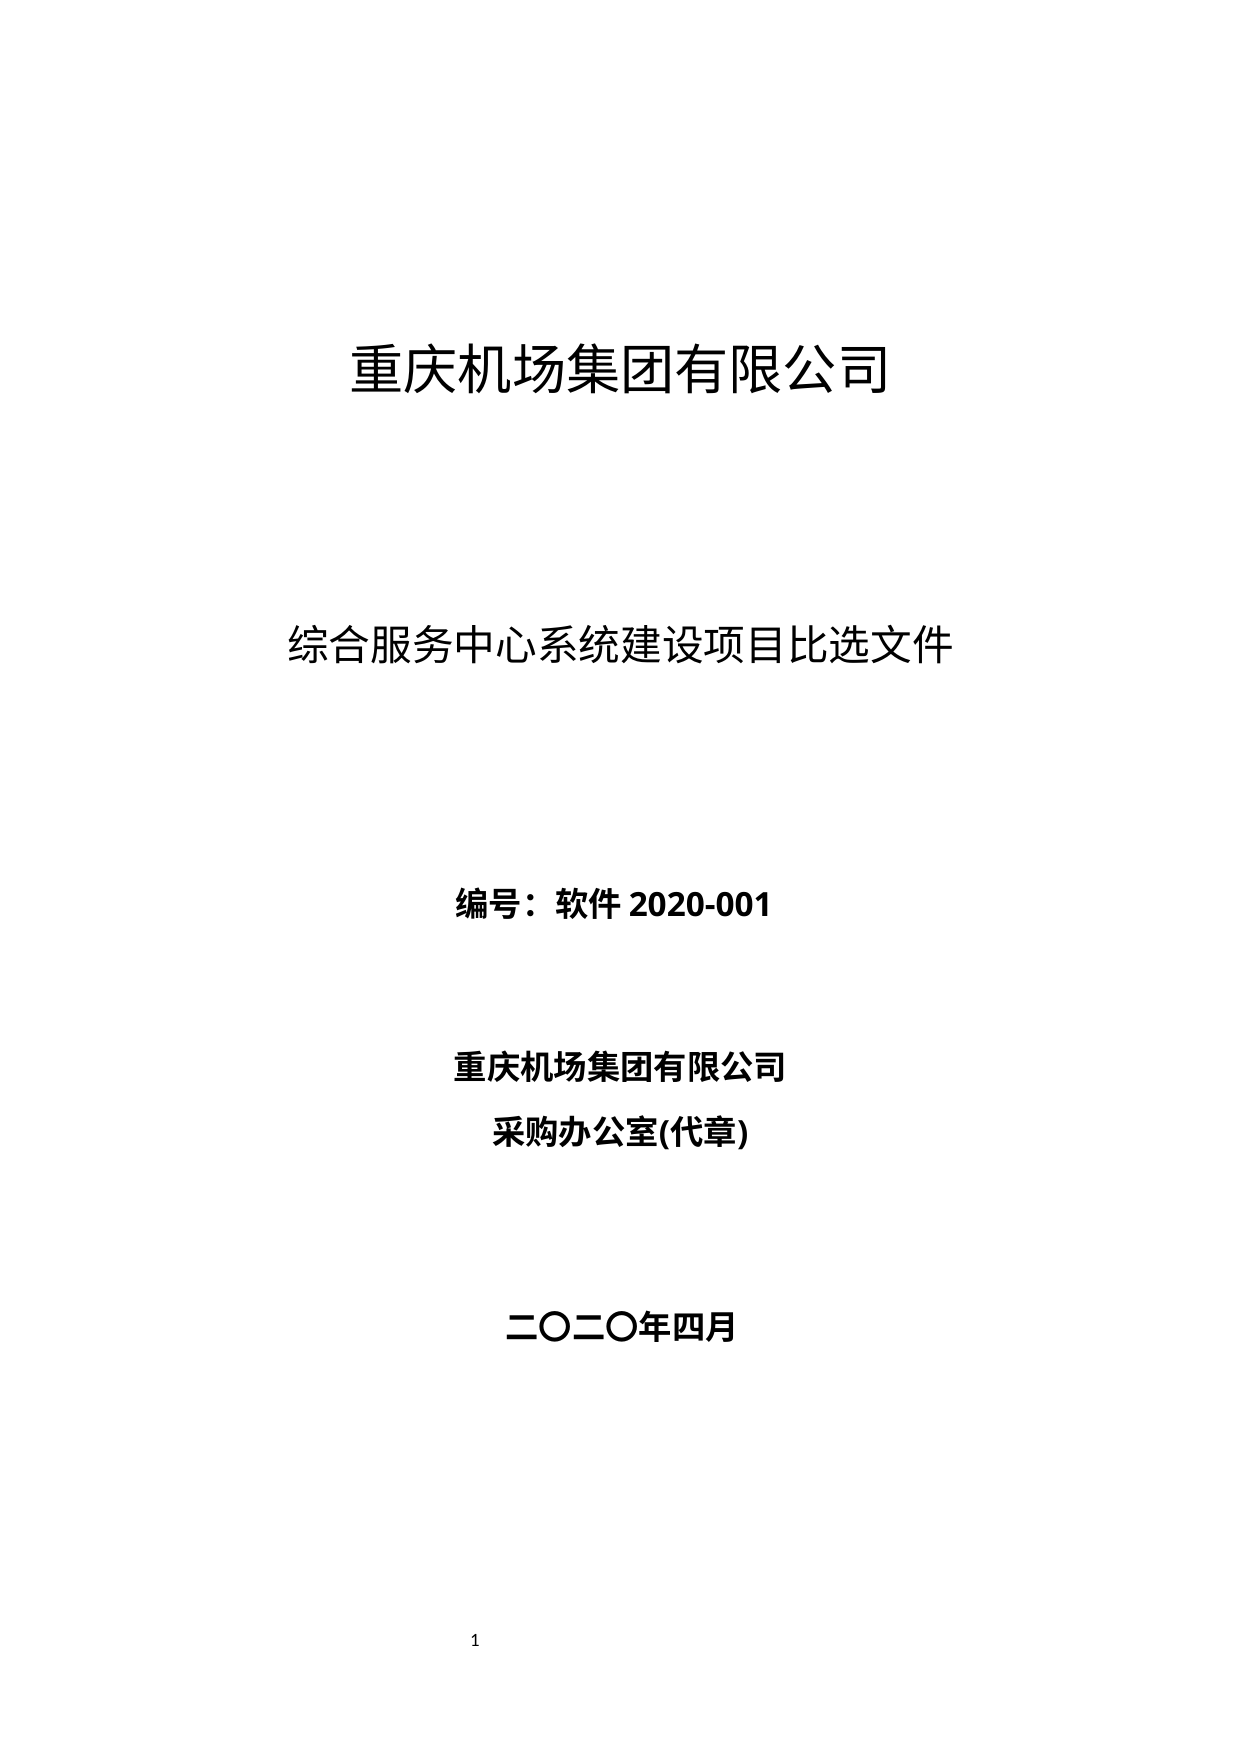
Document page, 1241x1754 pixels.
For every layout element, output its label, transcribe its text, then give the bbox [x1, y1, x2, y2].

text 二〇二〇年四月 [187, 1292, 1053, 1357]
text 重庆机场集团有限公司 [187, 1032, 1053, 1097]
text 综合服务中心系统建设项目比选文件 [187, 610, 1053, 675]
text 重庆机场集团有限公司 [187, 317, 1053, 415]
text 采购办公室(代章) [187, 1097, 1053, 1162]
text 编号：软件2020-001 [187, 870, 1053, 935]
